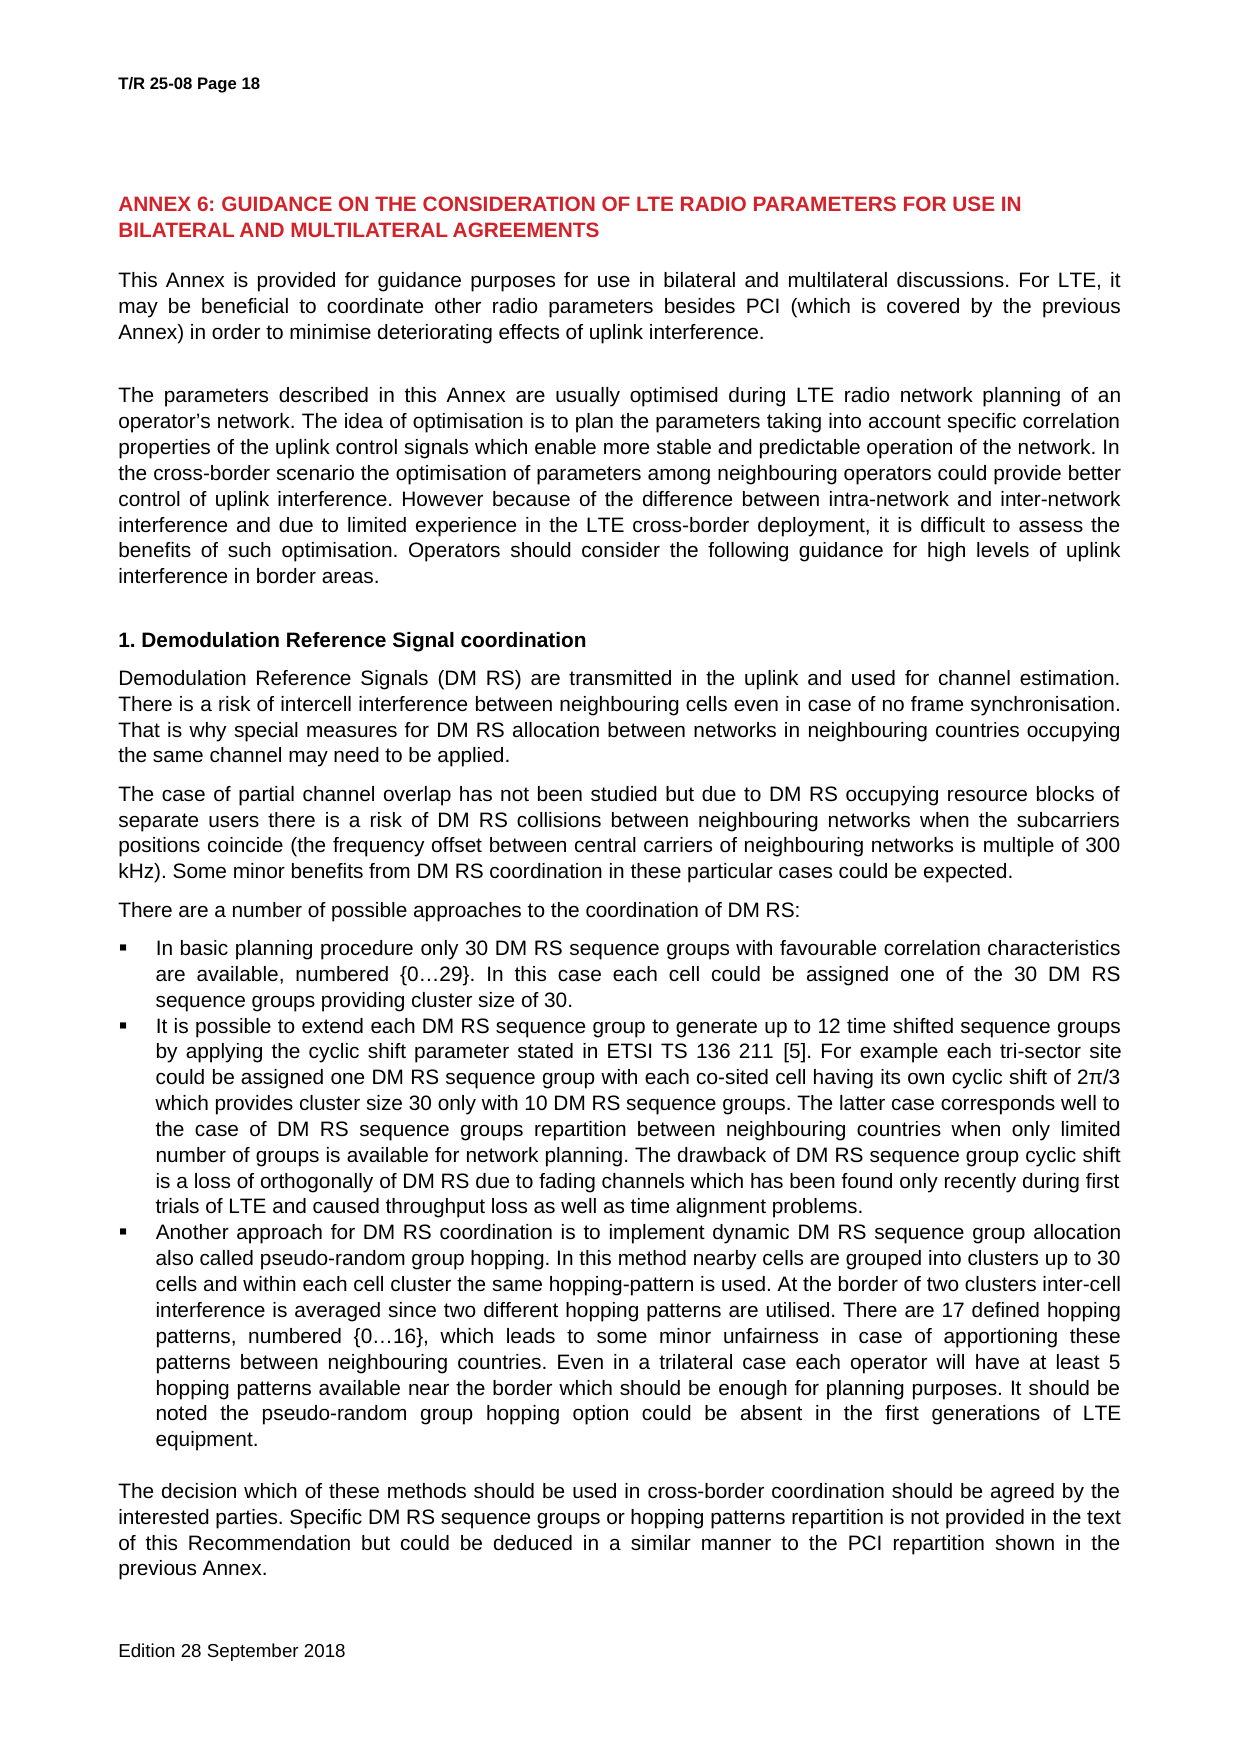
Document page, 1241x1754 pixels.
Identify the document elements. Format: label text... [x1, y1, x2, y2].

text There are a number of possible approaches to the coordination of DM RS: [118, 897, 1122, 921]
text Another approach for DM RS coordination is to implement dynamic DM RS sequence group allocation also called pseudo-random group hopping. In this method nearby cells are grouped into clusters up to 30 cells and within each cell cluster the same hopping-pattern is used. At the border of two clusters inter-cell interference is averaged since two different hopping patterns are utilised. There are 17 defined hopping patterns, numbered {0…16}, which leads to some minor unfairness in case of apportioning these patterns between neighbouring countries. Even in a trilateral case each operator will have at least 5 hopping patterns available near the border which should be enough for planning purposes. It should be noted the pseudo-random group hopping option could be absent in the first generations of LTE equipment. [118, 1220, 1122, 1451]
text It is possible to extend each DM RS sequence group to generate up to 12 time shifted sequence groups by applying the cyclic shift parameter stated in ETSI TS 136 211 [5]. For example each tri-sector site could be assigned one DM RS sequence group with each co-sited cell having its own cyclic shift of 2π/3 which provides cluster size 30 only with 10 DM RS sequence groups. The latter case corresponds well to the case of DM RS sequence groups repartition between neighbouring countries when only limited number of groups is available for network planning. The drawback of DM RS sequence group cyclic shift is a loss of orthogonally of DM RS due to fading channels which has been found only recently during first trials of LTE and caused throughput loss as well as time alignment problems. [118, 1013, 1122, 1218]
text 1. Demodulation Reference Signal coordination [118, 627, 1122, 651]
text The decision which of these methods should be used in cross-border coordination should be agreed by the interested parties. Specific DM RS sequence groups or hopping patterns repartition is not provided in the text of this Recommendation but could be deduced in a similar manner to the PCI repartition shown in the previous Annex. [118, 1479, 1122, 1580]
text Demodulation Reference Signals (DM RS) are transmitted in the uplink and used for channel estimation. There is a risk of intercell interference between neighbouring cells even in case of no frame synchronisation. That is why special measures for DM RS allocation between networks in neighbouring countries occupying the same channel may need to be applied. [118, 666, 1122, 767]
text In basic planning procedure only 30 DM RS sequence groups with favourable correlation characteristics are available, numbered {0…29}. In this case each cell could be assigned one of the 30 DM RS sequence groups providing cluster size of 30. [118, 936, 1122, 1012]
text This Annex is provided for guidance purposes for use in bilateral and multilateral discussions. For LTE, it may be beneficial to coordinate other radio parameters besides PCI (which is covered by the previous Annex) in order to minimise deteriorating effects of uplink interference. [118, 268, 1122, 344]
subtitle GUIDANCE on THE Consideration of LTE radio parameters For use in bilateral and multilateral agreements [118, 192, 1122, 241]
text The case of partial channel overlap has not been studied but due to DM RS occupying resource blocks of separate users there is a risk of DM RS collisions between neighbouring networks when the subcarriers positions coincide (the frequency offset between central carriers of neighbouring networks is multiple of 300 kHz). Some minor benefits from DM RS coordination in these particular cases could be expected. [118, 782, 1122, 883]
text The parameters described in this Annex are usually optimised during LTE radio network planning of an operator’s network. The idea of optimisation is to plan the parameters taking into account specific correlation properties of the uplink control signals which enable more stable and predictable operation of the network. In the cross-border scenario the optimisation of parameters among neighbouring operators could provide better control of uplink interference. However because of the difference between intra-network and inter-network interference and due to limited experience in the LTE cross-border deployment, it is difficult to assess the benefits of such optimisation. Operators should consider the following guidance for high levels of uplink interference in border areas. [118, 383, 1122, 588]
